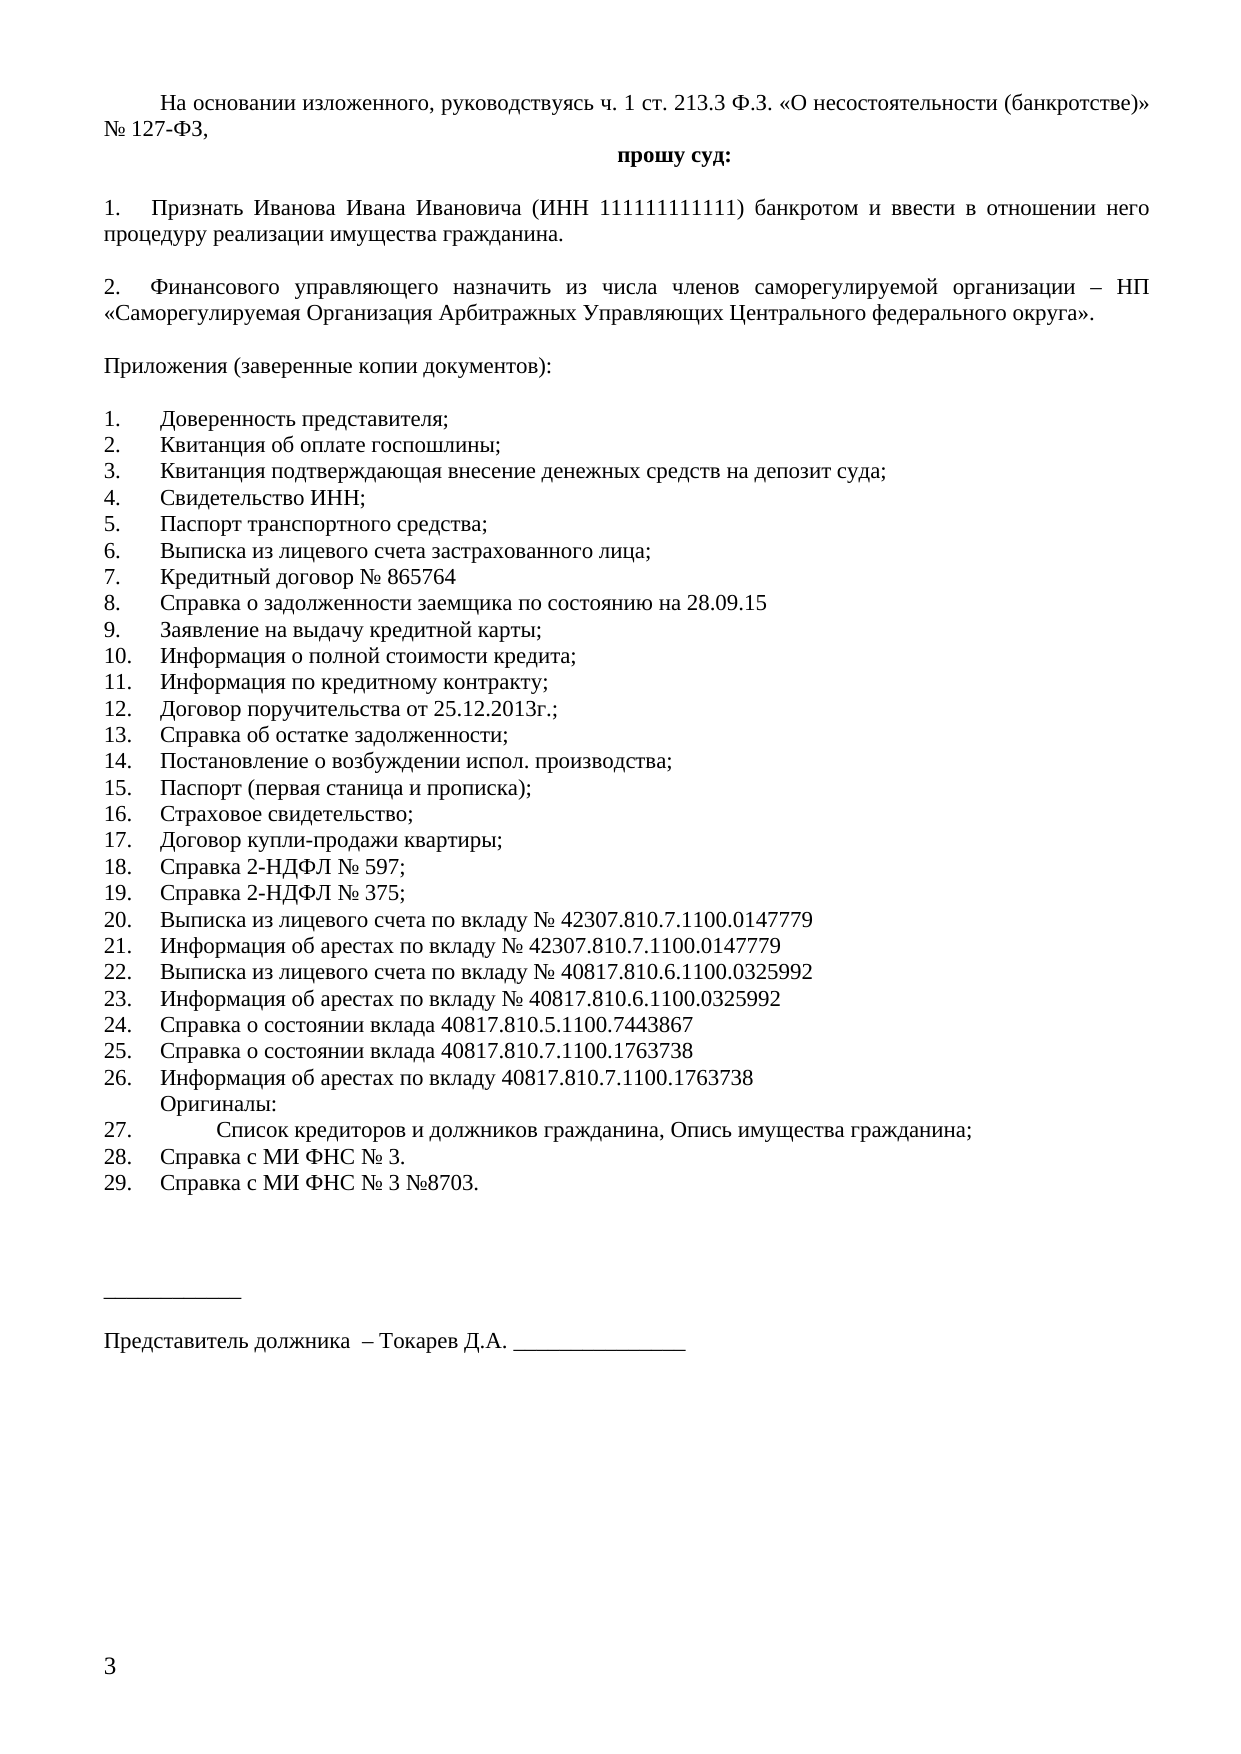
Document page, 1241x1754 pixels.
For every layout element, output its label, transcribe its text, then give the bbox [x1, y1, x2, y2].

list Список кредиторов и должников гражданина, Опись имущества гражданина; [103, 1116, 1152, 1143]
list Справка с МИ ФНС № 3. [103, 1143, 1152, 1169]
list Информация о полной стоимости кредита; [103, 642, 1152, 668]
list Справка о состоянии вклада 40817.810.5.1100.7443867 [103, 1011, 1152, 1037]
list Паспорт (первая станица и прописка); [103, 774, 1152, 800]
list Справка о состоянии вклада 40817.810.7.1100.1763738 [103, 1037, 1152, 1064]
list Выписка из лицевого счета по вкладу № 40817.810.6.1100.0325992 [103, 958, 1152, 985]
list Кредитный договор № 865764 [103, 563, 1152, 589]
list Доверенность представителя; [103, 405, 1152, 431]
list Квитанция подтверждающая внесение денежных средств на депозит суда; [103, 458, 1152, 484]
text прошу суд: [103, 141, 1152, 168]
text Приложения (заверенные копии документов): [103, 352, 1152, 378]
list Справка 2-НДФЛ № 597; [103, 853, 1152, 879]
list Информация по кредитному контракту; [103, 668, 1152, 695]
list Страховое свидетельство; [103, 800, 1152, 827]
list Постановление о возбуждении испол. производства; [103, 747, 1152, 774]
text 2. Финансового управляющего назначить из числа членов саморегулируемой организации – НП «Саморегулируемая Организация Арбитражных Управляющих Центрального федерального округа». [103, 273, 1152, 326]
list Заявление на выдачу кредитной карты; [103, 616, 1152, 642]
list Выписка из лицевого счета застрахованного лица; [103, 537, 1152, 563]
list Информация об арестах по вкладу № 40817.810.6.1100.0325992 [103, 985, 1152, 1011]
text Оригиналы: [160, 1090, 1152, 1116]
list Информация об арестах по вкладу № 42307.810.7.1100.0147779 [103, 932, 1152, 958]
list Справка об остатке задолженности; [103, 721, 1152, 747]
list Выписка из лицевого счета по вкладу № 42307.810.7.1100.0147779 [103, 906, 1152, 932]
list Справка с МИ ФНС № 3 №8703. [103, 1169, 1152, 1196]
list Договор купли-продажи квартиры; [103, 827, 1152, 853]
list Информация об арестах по вкладу 40817.810.7.1100.1763738 [103, 1064, 1152, 1090]
text 1. Признать Иванова Ивана Ивановича (ИНН 111111111111) банкротом и ввести в отношении него процедуру реализации имущества гражданина. [103, 194, 1152, 247]
list Квитанция об оплате госпошлины; [103, 431, 1152, 458]
list Договор поручительства от 25.12.2013г.; [103, 695, 1152, 721]
list Справка 2-НДФЛ № 375; [103, 879, 1152, 906]
subtitle Представитель должника – Токарев Д.А. _______________ [103, 1327, 1152, 1354]
list Паспорт транспортного средства; [103, 510, 1152, 537]
text На основании изложенного, руководствуясь ч. 1 ст. 213.3 Ф.З. «О несостоятельности (банкротстве)» № 127-ФЗ, [103, 89, 1152, 141]
text ____________ [103, 1274, 1152, 1301]
list Свидетельство ИНН; [103, 484, 1152, 510]
list Справка о задолженности заемщика по состоянию на 28.09.15 [103, 589, 1152, 616]
